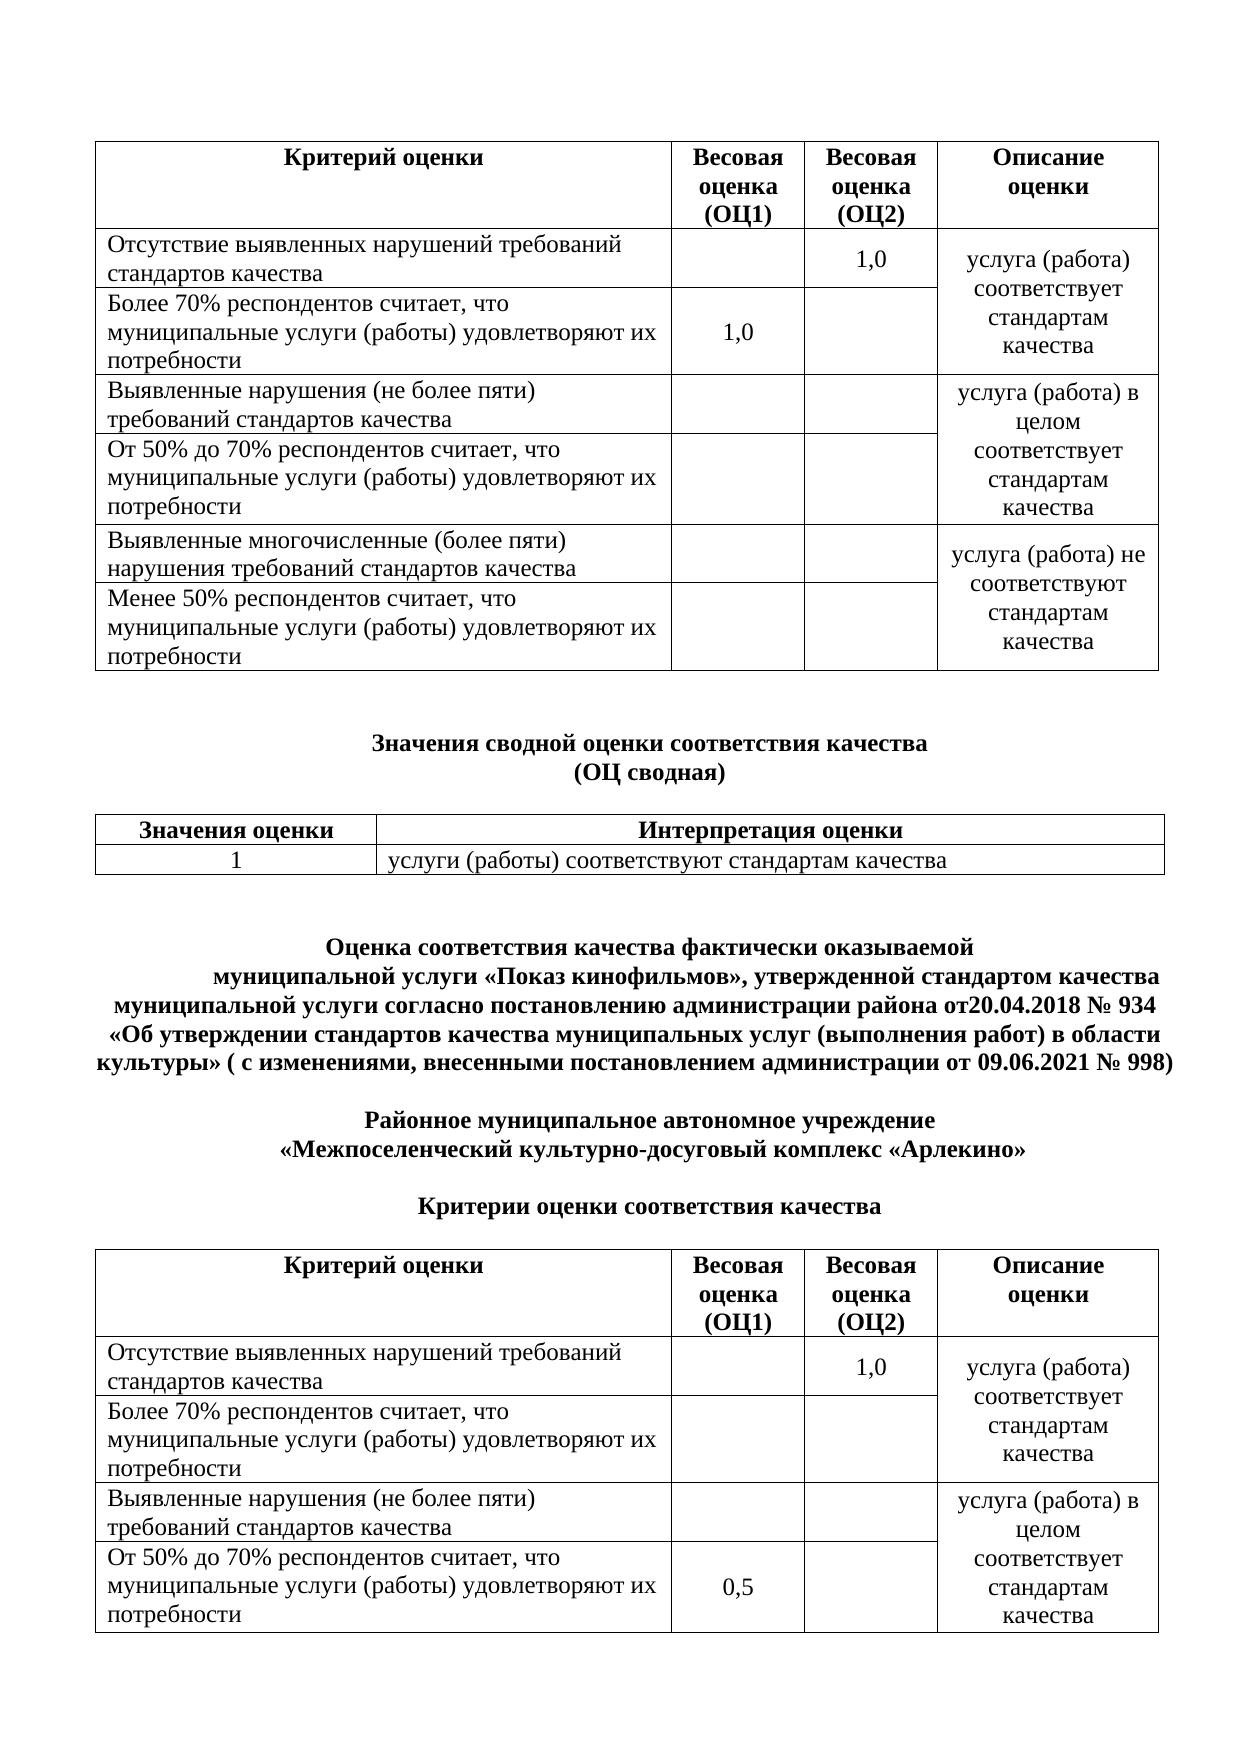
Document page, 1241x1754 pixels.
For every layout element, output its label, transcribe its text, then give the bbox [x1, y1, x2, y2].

table_cell [672, 375, 804, 433]
table_cell Отсутствие выявленных нарушений требований стандартов качества [96, 229, 671, 287]
table_cell [805, 583, 937, 669]
table_cell услуга (работа) соответствует стандартам качества [938, 229, 1158, 374]
table_header Весовая оценка (ОЦ1) [672, 1250, 804, 1336]
table_cell услуга (работа) в целом соответствует стандартам качества [938, 1483, 1158, 1632]
text Районное муниципальное автономное учреждение [118, 1105, 1181, 1134]
table_cell [805, 1483, 937, 1541]
table_cell Более 70% респондентов считает, что муниципальные услуги (работы) удовлетворяют их потребности [96, 288, 671, 374]
table_header Значения оценки [96, 815, 376, 844]
table_header Описание оценки [938, 1250, 1158, 1336]
table_cell услуги (работы) соответствуют стандартам качества [377, 845, 1164, 874]
table_cell [805, 434, 937, 524]
table_cell 0,5 [672, 1542, 804, 1632]
table_cell [672, 1337, 804, 1395]
table_cell От 50% до 70% респондентов считает, что муниципальные услуги (работы) удовлетворяют их потребности [96, 1542, 671, 1632]
table_header Весовая оценка (ОЦ2) [805, 1250, 937, 1336]
text Оценка соответствия качества фактически оказываемой [118, 932, 1181, 961]
table_cell 1,0 [805, 229, 937, 287]
table_cell [672, 583, 804, 669]
table_header Интерпретация оценки [377, 815, 1164, 844]
table_cell услуга (работа) не соответствуют стандартам качества [938, 525, 1158, 669]
table_cell Выявленные нарушения (не более пяти) требований стандартов качества [96, 1483, 671, 1541]
table_cell [672, 229, 804, 287]
table_cell 1,0 [672, 288, 804, 374]
table_cell [805, 1542, 937, 1632]
table_cell Выявленные нарушения (не более пяти) требований стандартов качества [96, 375, 671, 433]
table_cell [805, 288, 937, 374]
table_header Весовая оценка (ОЦ2) [805, 142, 937, 228]
text (ОЦ сводная) [118, 757, 1181, 786]
table_cell [805, 375, 937, 433]
table_cell [805, 525, 937, 582]
table_cell [672, 434, 804, 524]
text муниципальной услуги «Показ кинофильмов», утвержденной стандартом качества муниципальной услуги согласно постановлению администрации района от20.04.2018 № 934 «Об утверждении стандартов качества муниципальных услуг (выполнения работ) в области культуры» ( с изменениями, внесенными постановлением администрации от 09.06.2021 № 998) [88, 961, 1181, 1076]
table_cell Более 70% респондентов считает, что муниципальные услуги (работы) удовлетворяют их потребности [96, 1396, 671, 1482]
table_cell От 50% до 70% респондентов считает, что муниципальные услуги (работы) удовлетворяют их потребности [96, 434, 671, 524]
text Критерии оценки соответствия качества [118, 1191, 1181, 1220]
table_cell Отсутствие выявленных нарушений требований стандартов качества [96, 1337, 671, 1395]
table_cell [672, 525, 804, 582]
table_header Весовая оценка (ОЦ1) [672, 142, 804, 228]
table_cell [672, 1396, 804, 1482]
table_cell [672, 1483, 804, 1541]
table_cell 1 [96, 845, 376, 874]
table_cell Менее 50% респондентов считает, что муниципальные услуги (работы) удовлетворяют их потребности [96, 583, 671, 669]
table_header Критерий оценки [96, 142, 671, 228]
table_cell услуга (работа) в целом соответствует стандартам качества [938, 375, 1158, 524]
table_cell услуга (работа) соответствует стандартам качества [938, 1337, 1158, 1482]
table_cell Выявленные многочисленные (более пяти) нарушения требований стандартов качества [96, 525, 671, 582]
table_header Описание оценки [938, 142, 1158, 228]
table_header Критерий оценки [96, 1250, 671, 1336]
text «Межпоселенческий культурно-досуговый комплекс «Арлекино» [118, 1134, 1181, 1163]
table_cell [805, 1396, 937, 1482]
text Значения сводной оценки соответствия качества [118, 728, 1181, 757]
table_cell 1,0 [805, 1337, 937, 1395]
